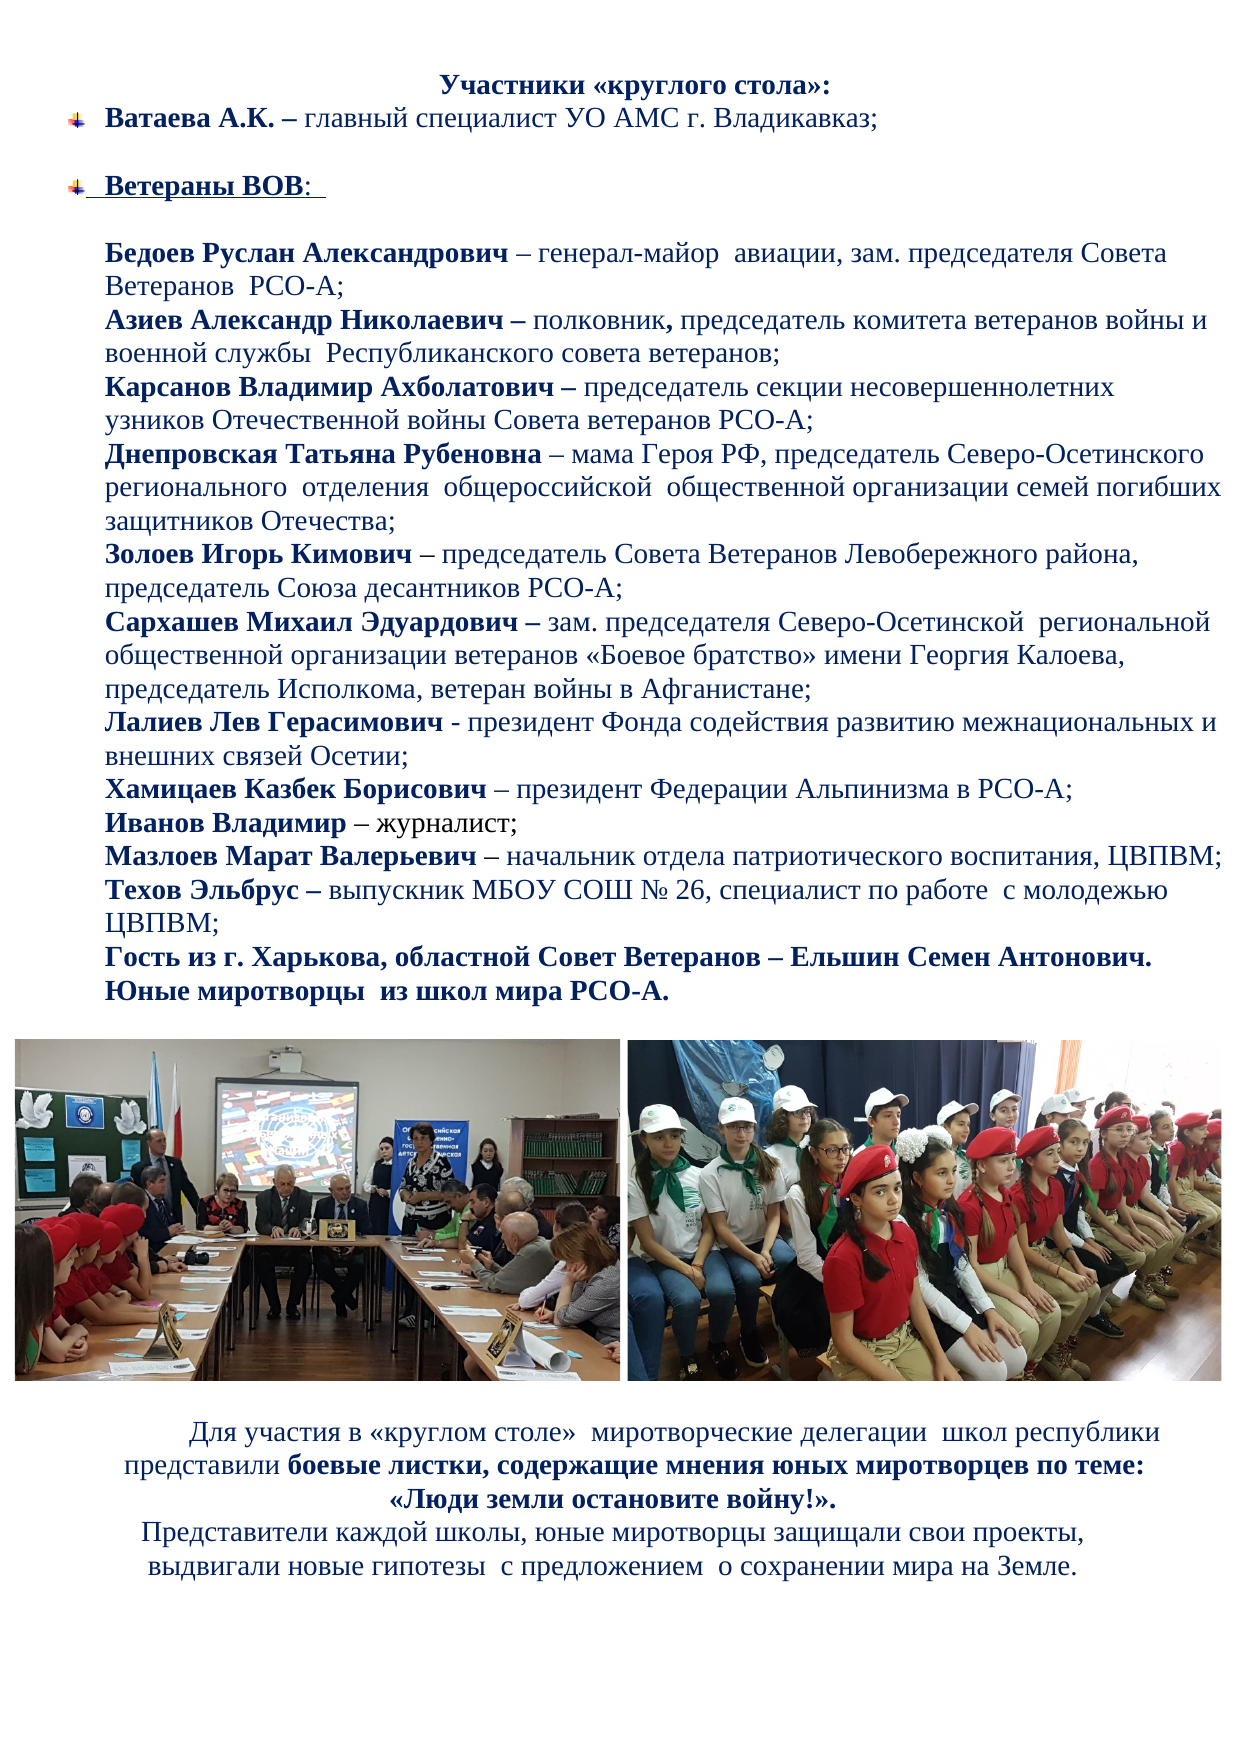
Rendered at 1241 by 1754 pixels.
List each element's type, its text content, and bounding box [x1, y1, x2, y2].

text Для участия в «круглом столе» миротворческие делегации школ республики [0, 1414, 1240, 1447]
picture [68, 111, 85, 128]
picture [627, 1040, 1222, 1381]
list Ватаева А.К. – главный специалист УО АМС г. Владикавказ; [67, 101, 1240, 134]
text Представители каждой школы, юные миротворцы защищали свои проекты, [0, 1514, 1240, 1548]
text представили боевые листки, содержащие мнения юных миротворцев по теме: [0, 1447, 1240, 1481]
list Ветераны ВОВ: [67, 168, 1240, 201]
list Лалиев Лев Герасимович - президент Фонда содействия развитию межнациональных и внешних связей Осетии; [104, 704, 1240, 771]
list Золоев Игорь Кимович – председатель Совета Ветеранов Левобережного района, председатель Союза десантников РСО-А; [104, 537, 1240, 604]
picture [14, 1039, 621, 1381]
list Азиев Александр Николаевич – полковник, председатель комитета ветеранов войны и военной службы Республиканского совета ветеранов; [104, 302, 1240, 369]
text Участники «круглого стола»: [29, 67, 1240, 101]
list Техов Эльбрус – выпускник МБОУ СОШ № 26, специалист по работе с молодежью ЦВПВМ; [104, 872, 1240, 939]
list Сархашев Михаил Эдуардович – зам. председателя Северо-Осетинской региональной общественной организации ветеранов «Боевое братство» имени Георгия Калоева, председатель Исполкома, ветеран войны в Афганистане; [104, 604, 1240, 704]
list Мазлоев Марат Валерьевич – начальник отдела патриотического воспитания, ЦВПВМ; [104, 838, 1240, 872]
list Карсанов Владимир Ахболатович – председатель секции несовершеннолетних [104, 369, 1240, 402]
picture [68, 178, 85, 195]
list Днепровская Татьяна Рубеновна – мама Героя РФ, председатель Северо-Осетинского регионального отделения общероссийской общественной организации семей погибших защитников Отечества; [104, 436, 1240, 537]
list Гость из г. Харькова, областной Совет Ветеранов – Ельшин Семен Антонович. [104, 939, 1240, 973]
list Юные миротворцы из школ мира РСО-А. [104, 973, 1240, 1006]
list Бедоев Руслан Александрович – генерал-майор авиации, зам. председателя Совета Ветеранов РСО-А; [104, 235, 1240, 302]
list Хамицаев Казбек Борисович – президент Федерации Альпинизма в РСО-А; [104, 771, 1240, 805]
list узников Отечественной войны Совета ветеранов РСО-А; [104, 402, 1240, 436]
text «Люди земли остановите войну!». [0, 1481, 1240, 1514]
list Иванов Владимир – журналист; [104, 805, 1240, 838]
text выдвигали новые гипотезы с предложением о сохранении мира на Земле. [0, 1548, 1240, 1582]
